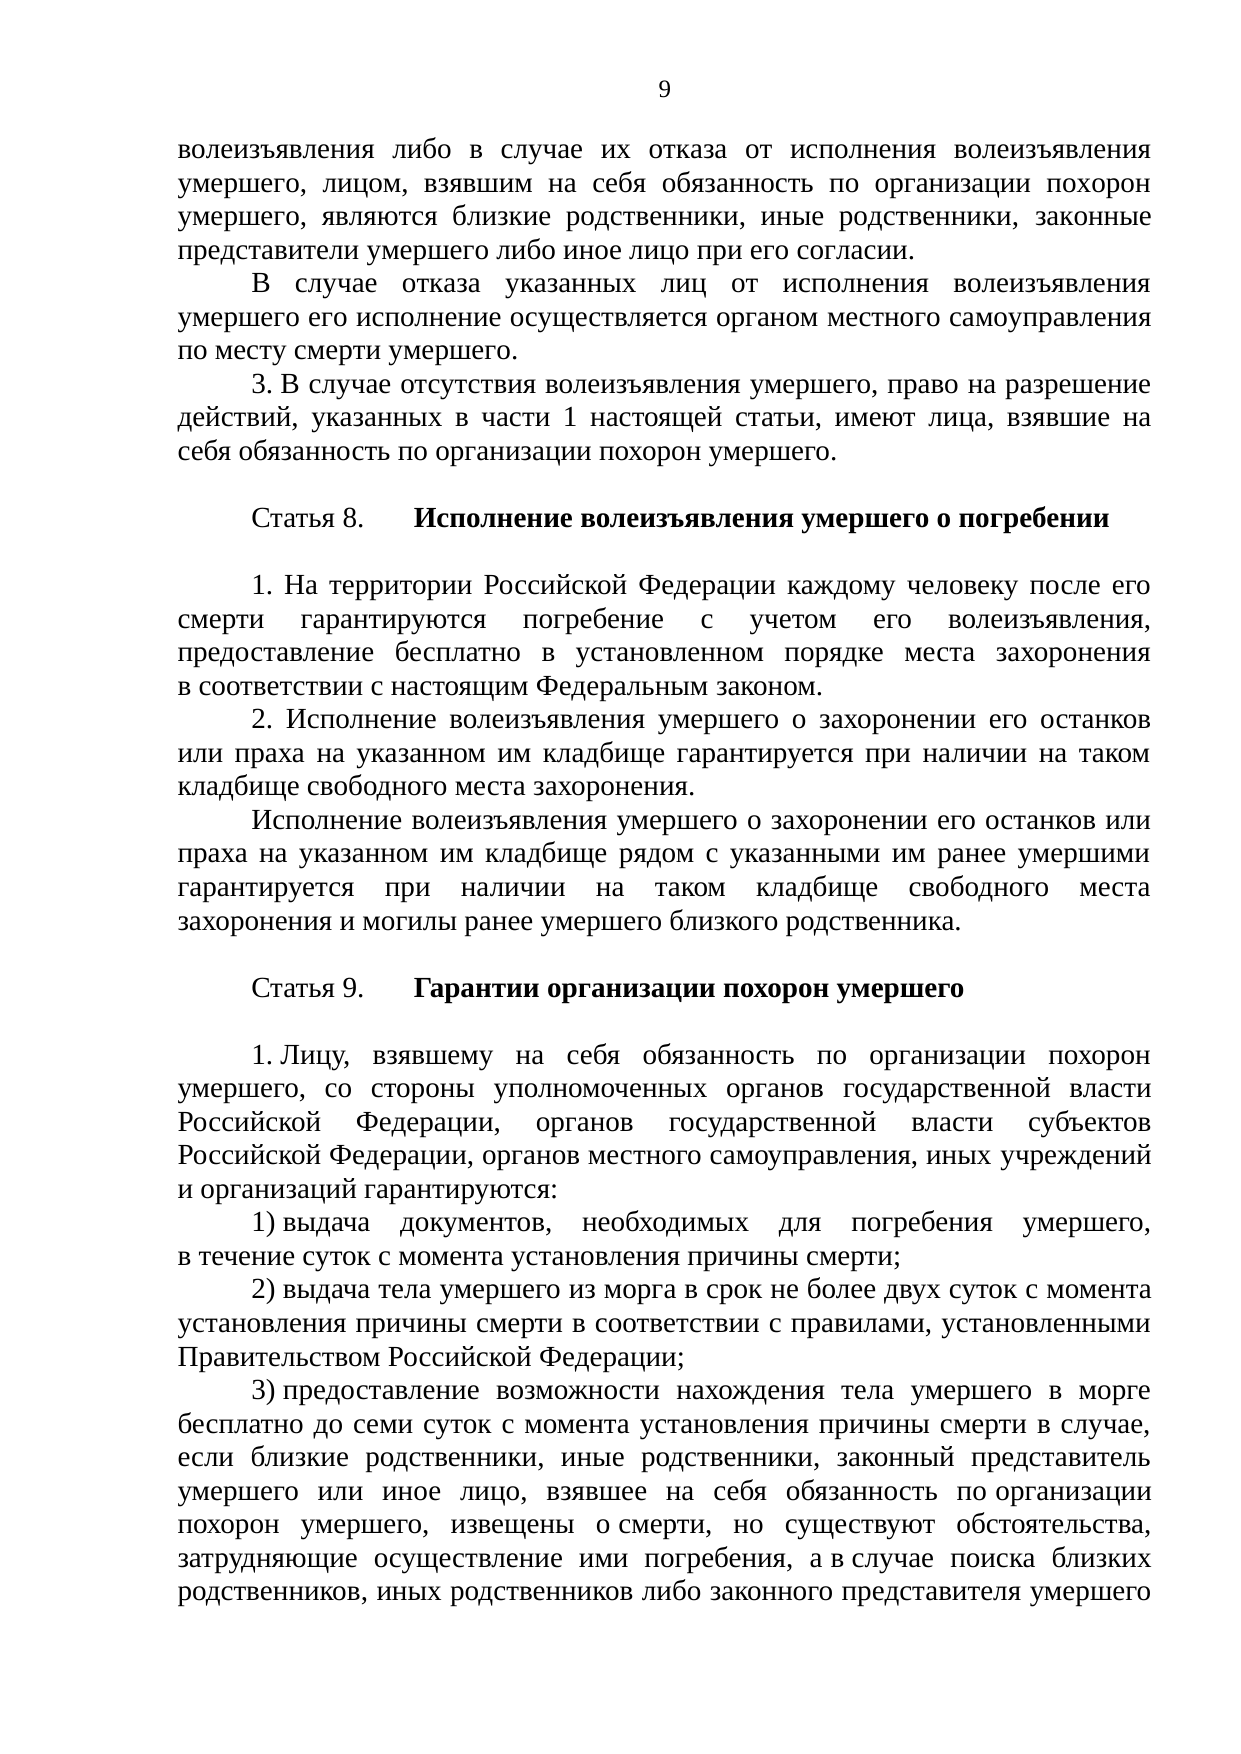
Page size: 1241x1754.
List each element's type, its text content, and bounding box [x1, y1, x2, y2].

text 1. На территории Российской Федерации каждому человеку после его смерти гарантируются погребение с учетом его волеизъявления, предоставление бесплатно в установленном порядке места захоронения в соответствии с настоящим Федеральным законом. [177, 567, 1152, 701]
text Статья 8. Исполнение волеизъявления умершего о погребении [251, 500, 1152, 534]
list выдача тела умершего из морга в срок не более двух суток с момента установления причины смерти в соответствии с правилами, установленными Правительством Российской Федерации; [177, 1272, 1152, 1372]
list выдача документов, необходимых для погребения умершего, в течение суток с момента установления причины смерти; [177, 1204, 1152, 1272]
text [177, 131, 1152, 265]
text Статья 9. Гарантии организации похорон умершего [251, 970, 1152, 1003]
text 2. Исполнение волеизъявления умершего о захоронении его останков или праха на указанном им кладбище гарантируется при наличии на таком кладбище свободного места захоронения. [177, 701, 1152, 802]
text Исполнение волеизъявления умершего о захоронении его останков или праха на указанном им кладбище рядом с указанными им ранее умершими гарантируется при наличии на таком кладбище свободного места захоронения и могилы ранее умершего близкого родственника. [177, 802, 1152, 936]
list В случае отсутствия волеизъявления умершего, право на разрешение действий, указанных в части 1 настоящей статьи, имеют лица, взявшие на себя обязанность по организации похорон умершего. [177, 366, 1152, 467]
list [177, 1372, 1152, 1607]
text В случае отказа указанных лиц от исполнения волеизъявления умершего его исполнение осуществляется органом местного самоуправления по месту смерти умершего. [177, 265, 1152, 366]
list Лицу, взявшему на себя обязанность по организации похорон умершего, со стороны уполномоченных органов государственной власти Российской Федерации, органов государственной власти субъектов Российской Федерации, органов местного самоуправления, иных учреждений и организаций гарантируются: [177, 1037, 1152, 1204]
